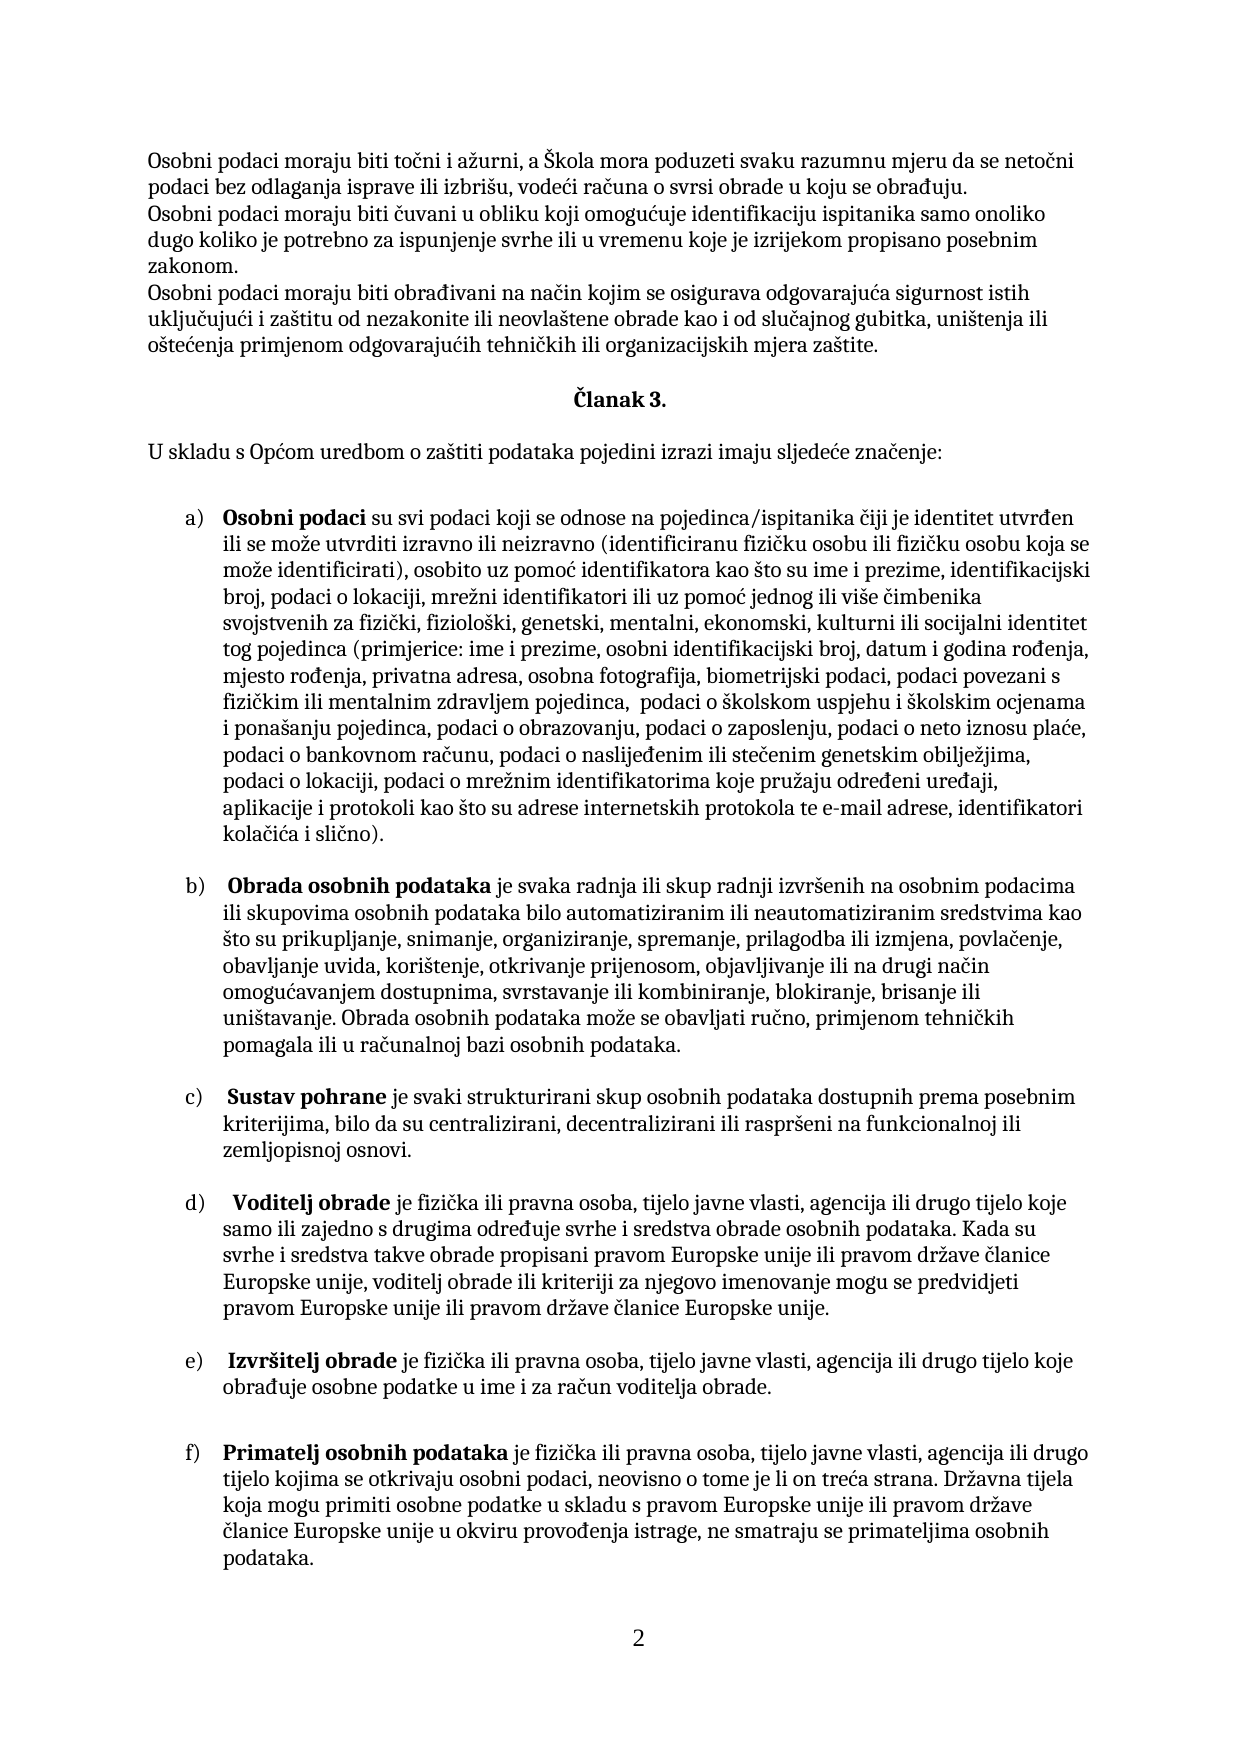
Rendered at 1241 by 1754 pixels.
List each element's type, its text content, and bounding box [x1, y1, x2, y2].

list Voditelj obrade je fizička ili pravna osoba, tijelo javne vlasti, agencija ili drugo tijelo koje samo ili zajedno s drugima određuje svrhe i sredstva obrade osobnih podataka. Kada su svrhe i sredstva takve obrade propisani pravom Europske unije ili pravom države članice Europske unije, voditelj obrade ili kriteriji za njegovo imenovanje mogu se predvidjeti pravom Europske unije ili pravom države članice Europske unije. [185, 1189, 1093, 1321]
text Članak 3. [148, 386, 1093, 413]
list Obrada osobnih podataka je svaka radnja ili skup radnji izvršenih na osobnim podacima ili skupovima osobnih podataka bilo automatiziranim ili neautomatiziranim sredstvima kao što su prikupljanje, snimanje, organiziranje, spremanje, prilagodba ili izmjena, povlačenje, obavljanje uvida, korištenje, otkrivanje prijenosom, objavljivanje ili na drugi način omogućavanjem dostupnima, svrstavanje ili kombiniranje, blokiranje, brisanje ili uništavanje. Obrada osobnih podataka može se obavljati ručno, primjenom tehničkih pomagala ili u računalnoj bazi osobnih podataka. [185, 873, 1093, 1058]
list Izvršitelj obrade je fizička ili pravna osoba, tijelo javne vlasti, agencija ili drugo tijelo koje obrađuje osobne podatke u ime i za račun voditelja obrade. [185, 1348, 1093, 1400]
list Osobni podaci su svi podaci koji se odnose na pojedinca/ispitanika čiji je identitet utvrđen ili se može utvrditi izravno ili neizravno (identificiranu fizičku osobu ili fizičku osobu koja se može identificirati), osobito uz pomoć identifikatora kao što su ime i prezime, identifikacijski broj, podaci o lokaciji, mrežni identifikatori ili uz pomoć jednog ili više čimbenika svojstvenih za fizički, fiziološki, genetski, mentalni, ekonomski, kulturni ili socijalni identitet tog pojedinca (primjerice: ime i prezime, osobni identifikacijski broj, datum i godina rođenja, mjesto rođenja, privatna adresa, osobna fotografija, biometrijski podaci, podaci povezani s fizičkim ili mentalnim zdravljem pojedinca, podaci o školskom uspjehu i školskim ocjenama i ponašanju pojedinca, podaci o obrazovanju, podaci o zaposlenju, podaci o neto iznosu plaće, podaci o bankovnom računu, podaci o naslijeđenim ili stečenim genetskim obilježjima, podaci o lokaciji, podaci o mrežnim identifikatorima koje pružaju određeni uređaji, aplikacije i protokoli kao što su adrese internetskih protokola te e-mail adrese, identifikatori kolačića i slično). [185, 504, 1093, 847]
list Sustav pohrane je svaki strukturirani skup osobnih podataka dostupnih prema posebnim kriterijima, bilo da su centralizirani, decentralizirani ili raspršeni na funkcionalnoj ili zemljopisnoj osnovi. [185, 1084, 1093, 1163]
text Osobni podaci moraju biti čuvani u obliku koji omogućuje identifikaciju ispitanika samo onoliko dugo koliko je potrebno za ispunjenje svrhe ili u vremenu koje je izrijekom propisano posebnim zakonom. [148, 200, 1093, 279]
text Osobni podaci moraju biti obrađivani na način kojim se osigurava odgovarajuća sigurnost istih uključujući i zaštitu od nezakonite ili neovlaštene obrade kao i od slučajnog gubitka, uništenja ili oštećenja primjenom odgovarajućih tehničkih ili organizacijskih mjera zaštite. [148, 279, 1093, 358]
text Osobni podaci moraju biti točni i ažurni, a Škola mora poduzeti svaku razumnu mjeru da se netočni podaci bez odlaganja isprave ili izbrišu, vodeći računa o svrsi obrade u koju se obrađuju. [148, 148, 1093, 200]
text U skladu s Općom uredbom o zaštiti podataka pojedini izrazi imaju sljedeće značenje: [148, 439, 1093, 466]
list Primatelj osobnih podataka je fizička ili pravna osoba, tijelo javne vlasti, agencija ili drugo tijelo kojima se otkrivaju osobni podaci, neovisno o tome je li on treća strana. Državna tijela koja mogu primiti osobne podatke u skladu s pravom Europske unije ili pravom države članice Europske unije u okviru provođenja istrage, ne smatraju se primateljima osobnih podataka. [185, 1439, 1093, 1571]
